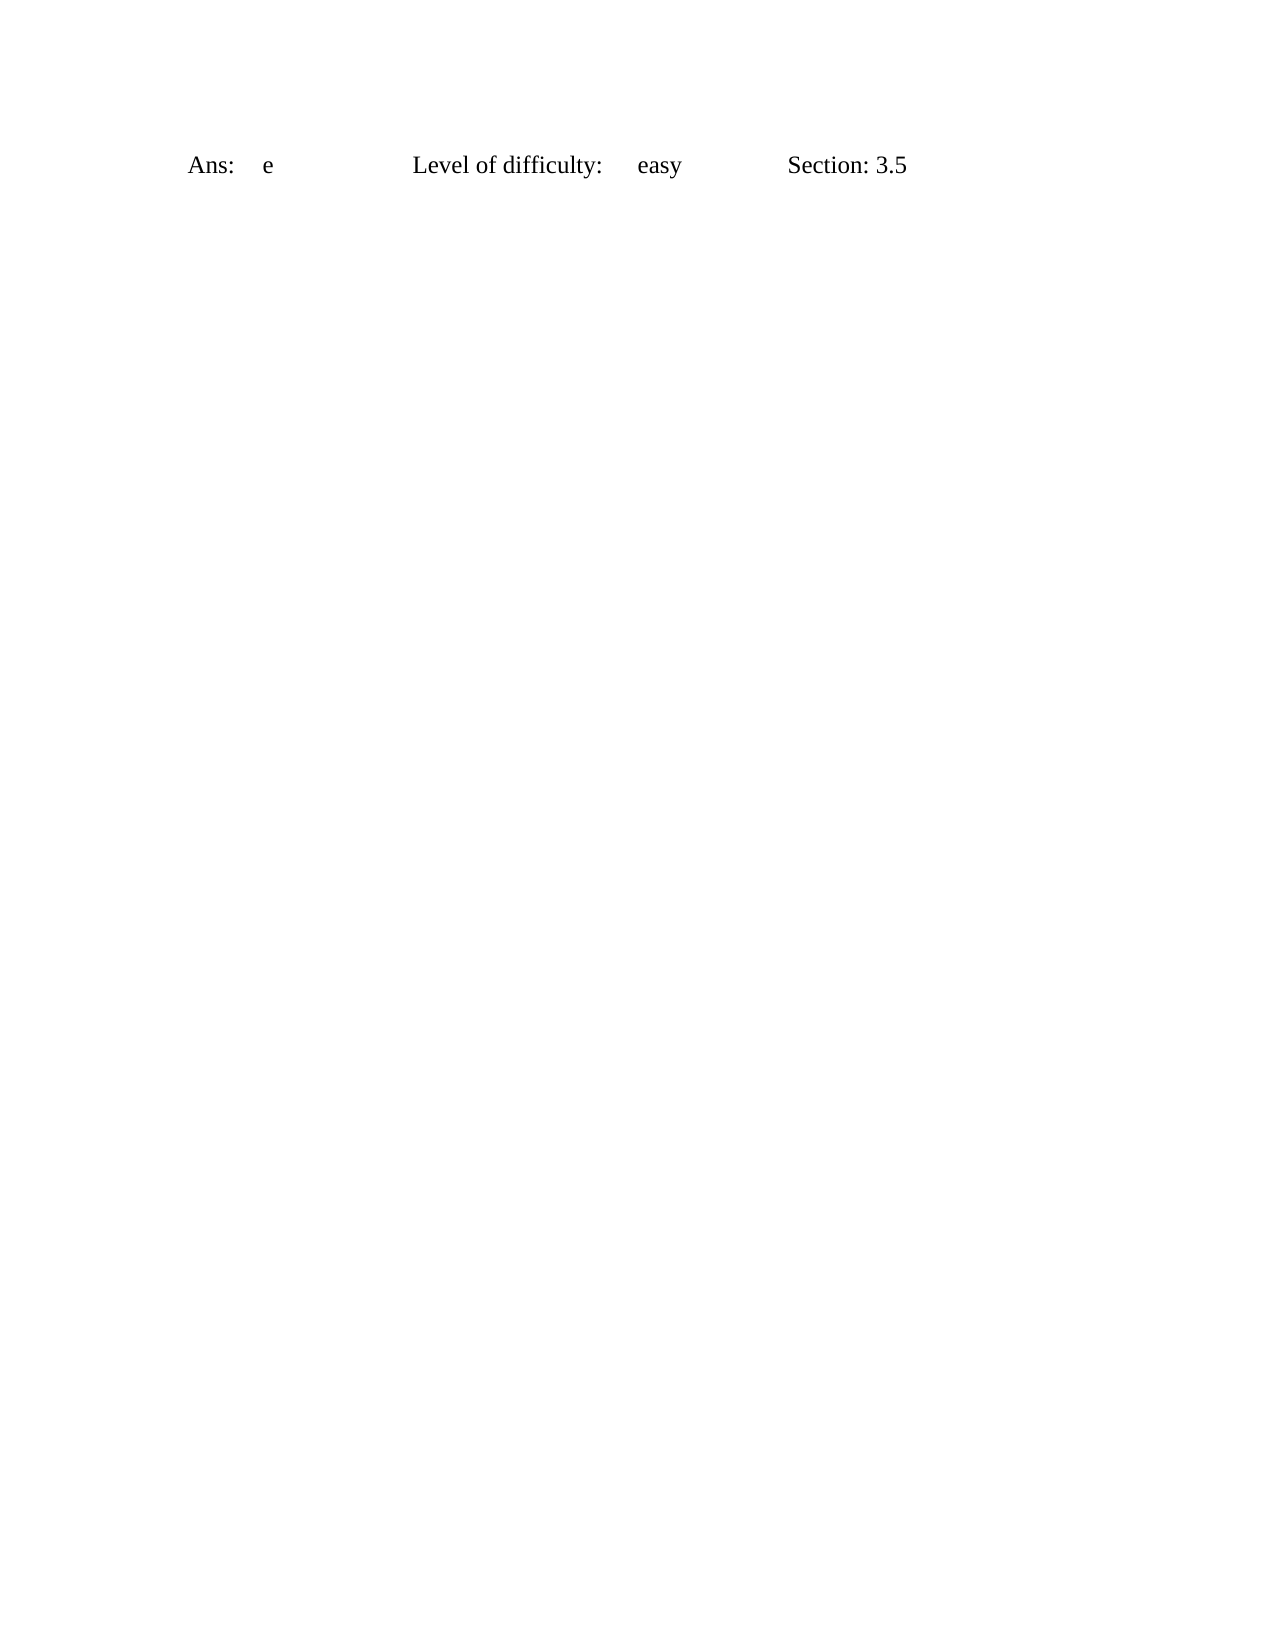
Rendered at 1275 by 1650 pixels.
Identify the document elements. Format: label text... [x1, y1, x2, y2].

text Ans: e Level of difficulty: easy Section: 3.5 [187, 150, 1087, 179]
